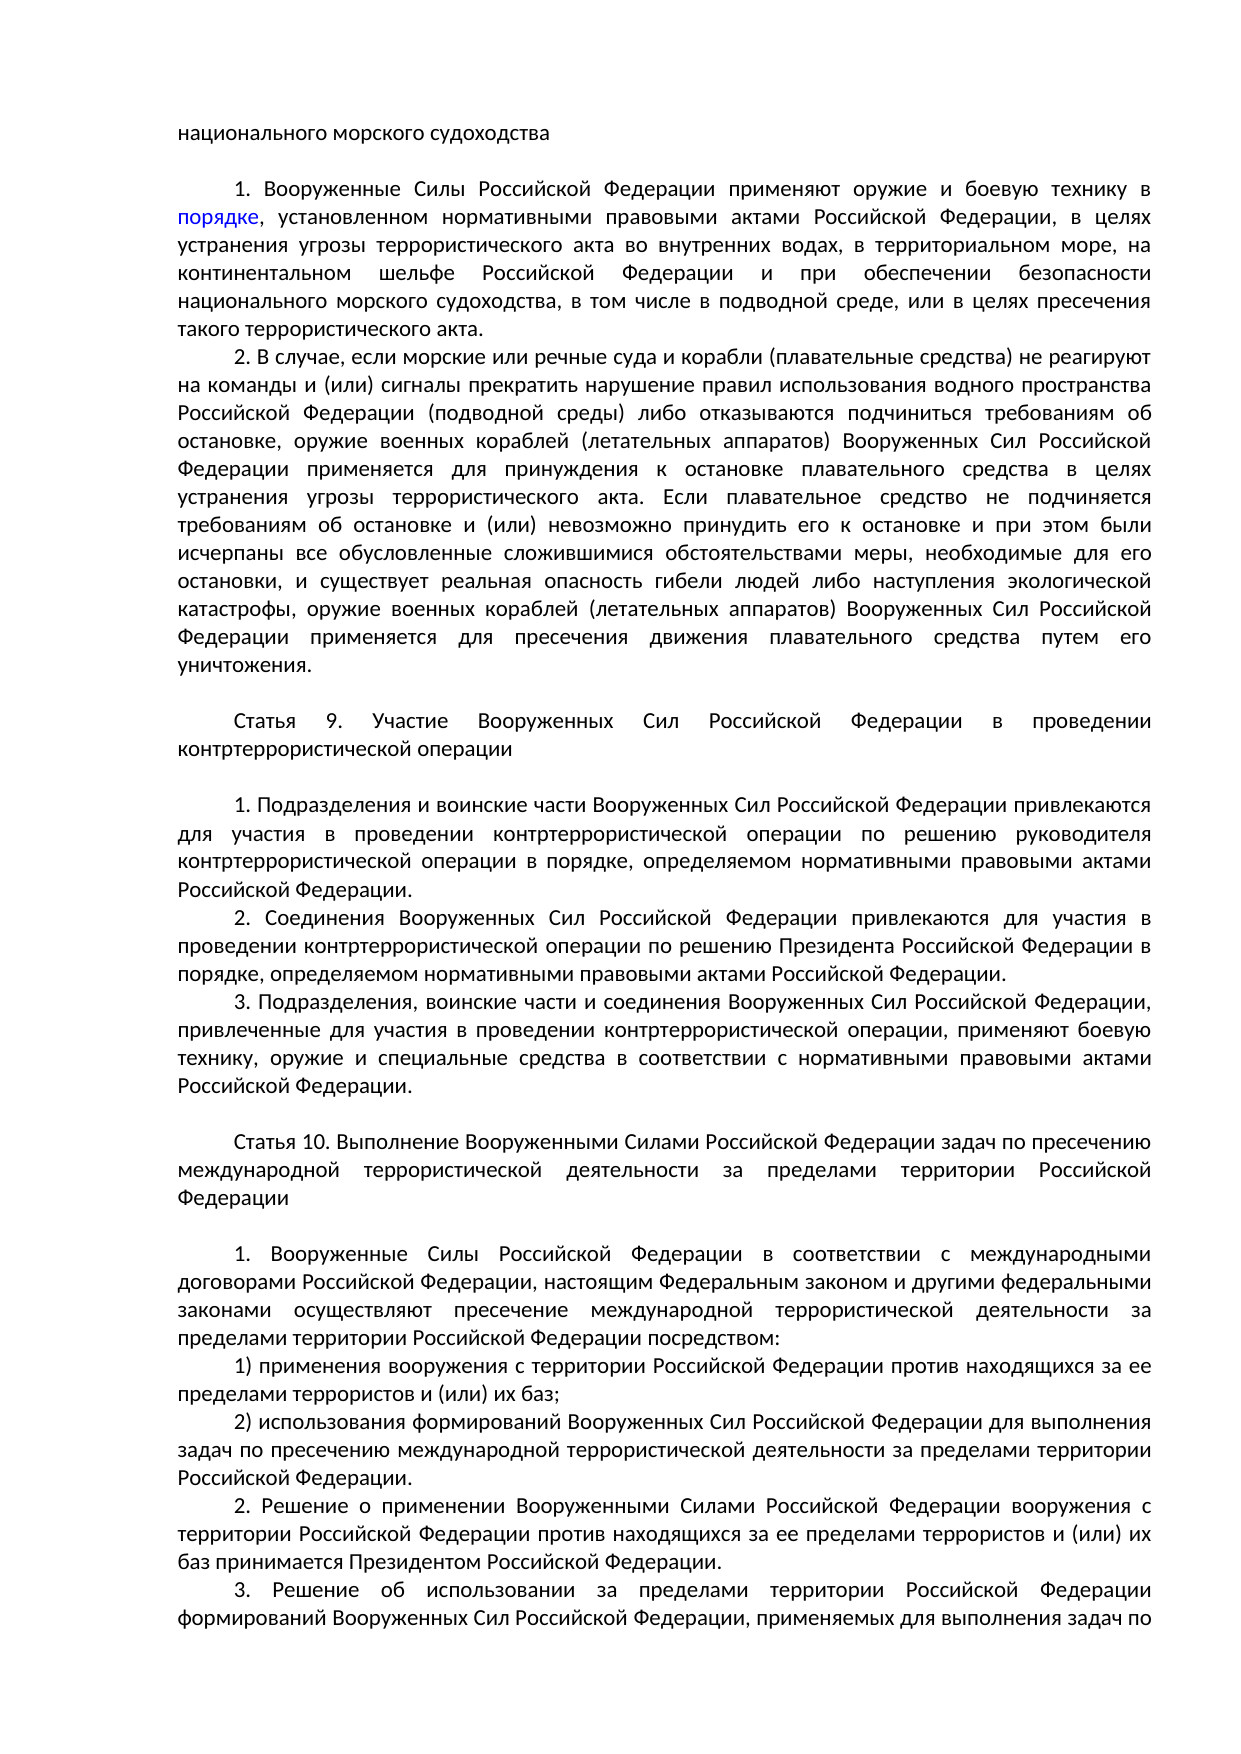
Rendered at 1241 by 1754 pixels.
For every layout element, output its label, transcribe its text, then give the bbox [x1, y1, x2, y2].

text 2. В случае, если морские или речные суда и корабли (плавательные средства) не реагируют на команды и (или) сигналы прекратить нарушение правил использования водного пространства Российской Федерации (подводной среды) либо отказываются подчиниться требованиям об остановке, оружие военных кораблей (летательных аппаратов) Вооруженных Сил Российской Федерации применяется для принуждения к остановке плавательного средства в целях устранения угрозы террористического акта. Если плавательное средство не подчиняется требованиям об остановке и (или) невозможно принудить его к остановке и при этом были исчерпаны все обусловленные сложившимися обстоятельствами меры, необходимые для его остановки, и существует реальная опасность гибели людей либо наступления экологической катастрофы, оружие военных кораблей (летательных аппаратов) Вооруженных Сил Российской Федерации применяется для пресечения движения плавательного средства путем его уничтожения. [177, 342, 1152, 678]
text 2) использования формирований Вооруженных Сил Российской Федерации для выполнения задач по пресечению международной террористической деятельности за пределами территории Российской Федерации. [177, 1407, 1152, 1491]
text Статья 9. Участие Вооруженных Сил Российской Федерации в проведении контртеррористической операции [177, 707, 1152, 763]
text 1) применения вооружения с территории Российской Федерации против находящихся за ее пределами террористов и (или) их баз; [177, 1351, 1152, 1407]
text Статья 10. Выполнение Вооруженными Силами Российской Федерации задач по пресечению международной террористической деятельности за пределами территории Российской Федерации [177, 1127, 1152, 1211]
text 2. Решение о применении Вооруженными Силами Российской Федерации вооружения с территории Российской Федерации против находящихся за ее пределами террористов и (или) их баз принимается Президентом Российской Федерации. [177, 1491, 1152, 1575]
text 3. Подразделения, воинские части и соединения Вооруженных Сил Российской Федерации, привлеченные для участия в проведении контртеррористической операции, применяют боевую технику, оружие и специальные средства в соответствии с нормативными правовыми актами Российской Федерации. [177, 987, 1152, 1099]
text 1. Подразделения и воинские части Вооруженных Сил Российской Федерации привлекаются для участия в проведении контртеррористической операции по решению руководителя контртеррористической операции в порядке, определяемом нормативными правовыми актами Российской Федерации. [177, 791, 1152, 903]
text 1. Вооруженные Силы Российской Федерации применяют оружие и боевую технику в порядке, установленном нормативными правовыми актами Российской Федерации, в целях устранения угрозы террористического акта во внутренних водах, в территориальном море, на континентальном шельфе Российской Федерации и при обеспечении безопасности национального морского судоходства, в том числе в подводной среде, или в целях пресечения такого террористического акта. [177, 174, 1152, 342]
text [177, 118, 1152, 146]
text 1. Вооруженные Силы Российской Федерации в соответствии с международными договорами Российской Федерации, настоящим Федеральным законом и другими федеральными законами осуществляют пресечение международной террористической деятельности за пределами территории Российской Федерации посредством: [177, 1239, 1152, 1351]
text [177, 1575, 1152, 1631]
text 2. Соединения Вооруженных Сил Российской Федерации привлекаются для участия в проведении контртеррористической операции по решению Президента Российской Федерации в порядке, определяемом нормативными правовыми актами Российской Федерации. [177, 903, 1152, 987]
